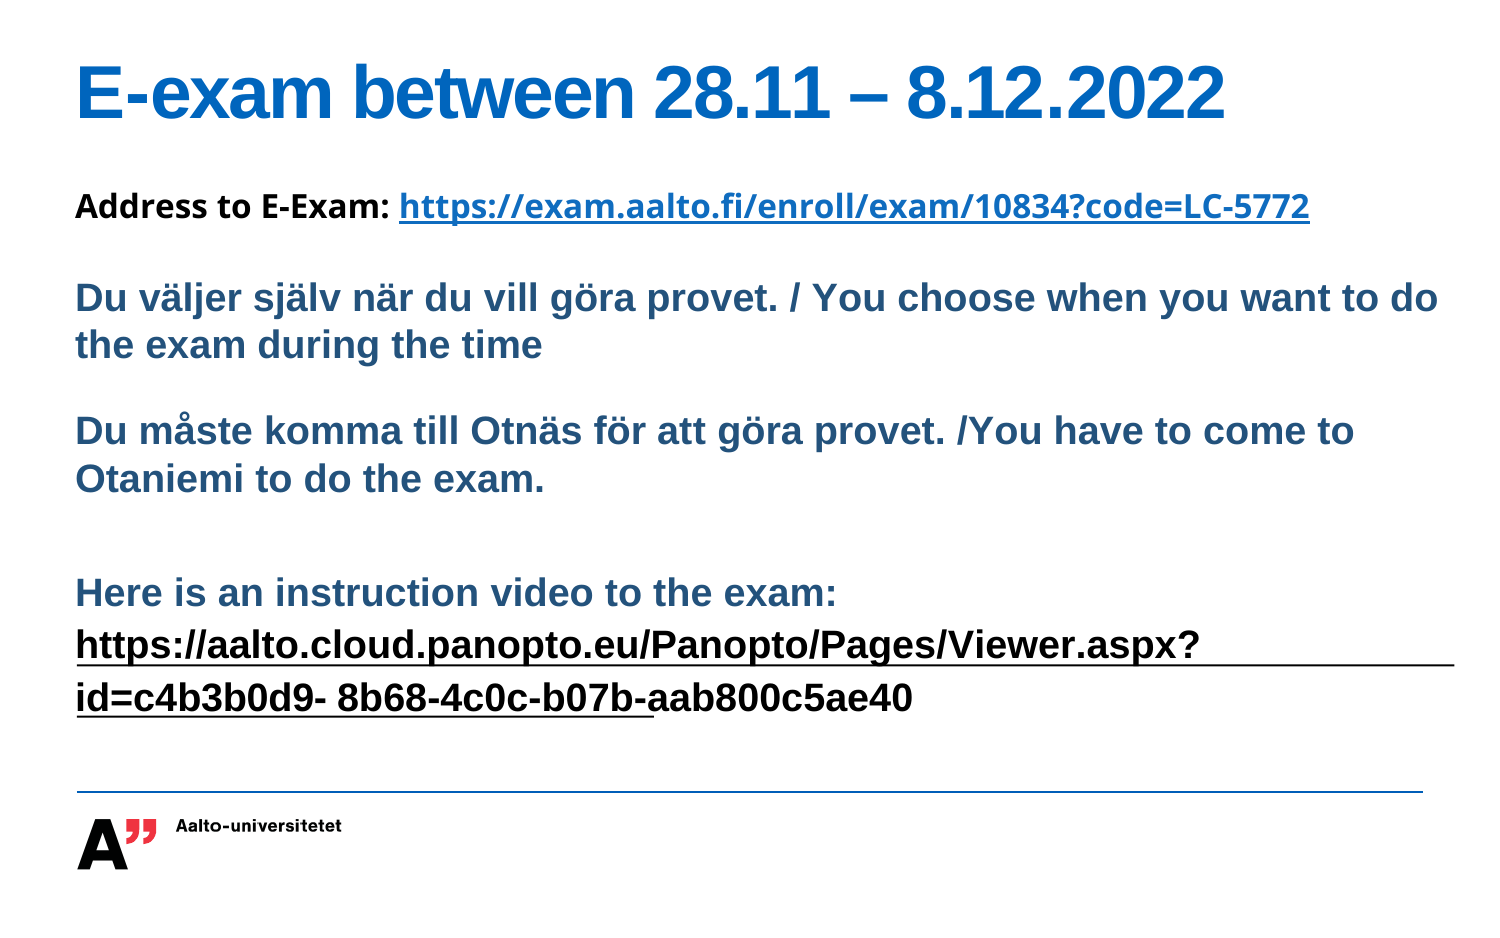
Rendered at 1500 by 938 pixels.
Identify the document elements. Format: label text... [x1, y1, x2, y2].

text Du väljer själv när du vill göra provet. / You choose when you want to do the exam during the time [75, 273, 1445, 368]
text Address to E-Exam: https://exam.aalto.fi/enroll/exam/10834?code=LC-5772 [75, 152, 1448, 235]
picture [174, 819, 344, 833]
text E-exam between 28.11 – 8.12.2022 [75, 52, 1448, 136]
text Here is an instruction video to the exam: https://aalto.cloud.panopto.eu/Panopto/Pages/Viewer.aspx?id=c4b3b0d9- 8b68-4c0c-b07b-aab800c5ae40 [75, 564, 1452, 721]
text Du måste komma till Otnäs för att göra provet. /You have to come to Otaniemi to do the exam. [75, 407, 1363, 502]
picture [76, 819, 129, 872]
